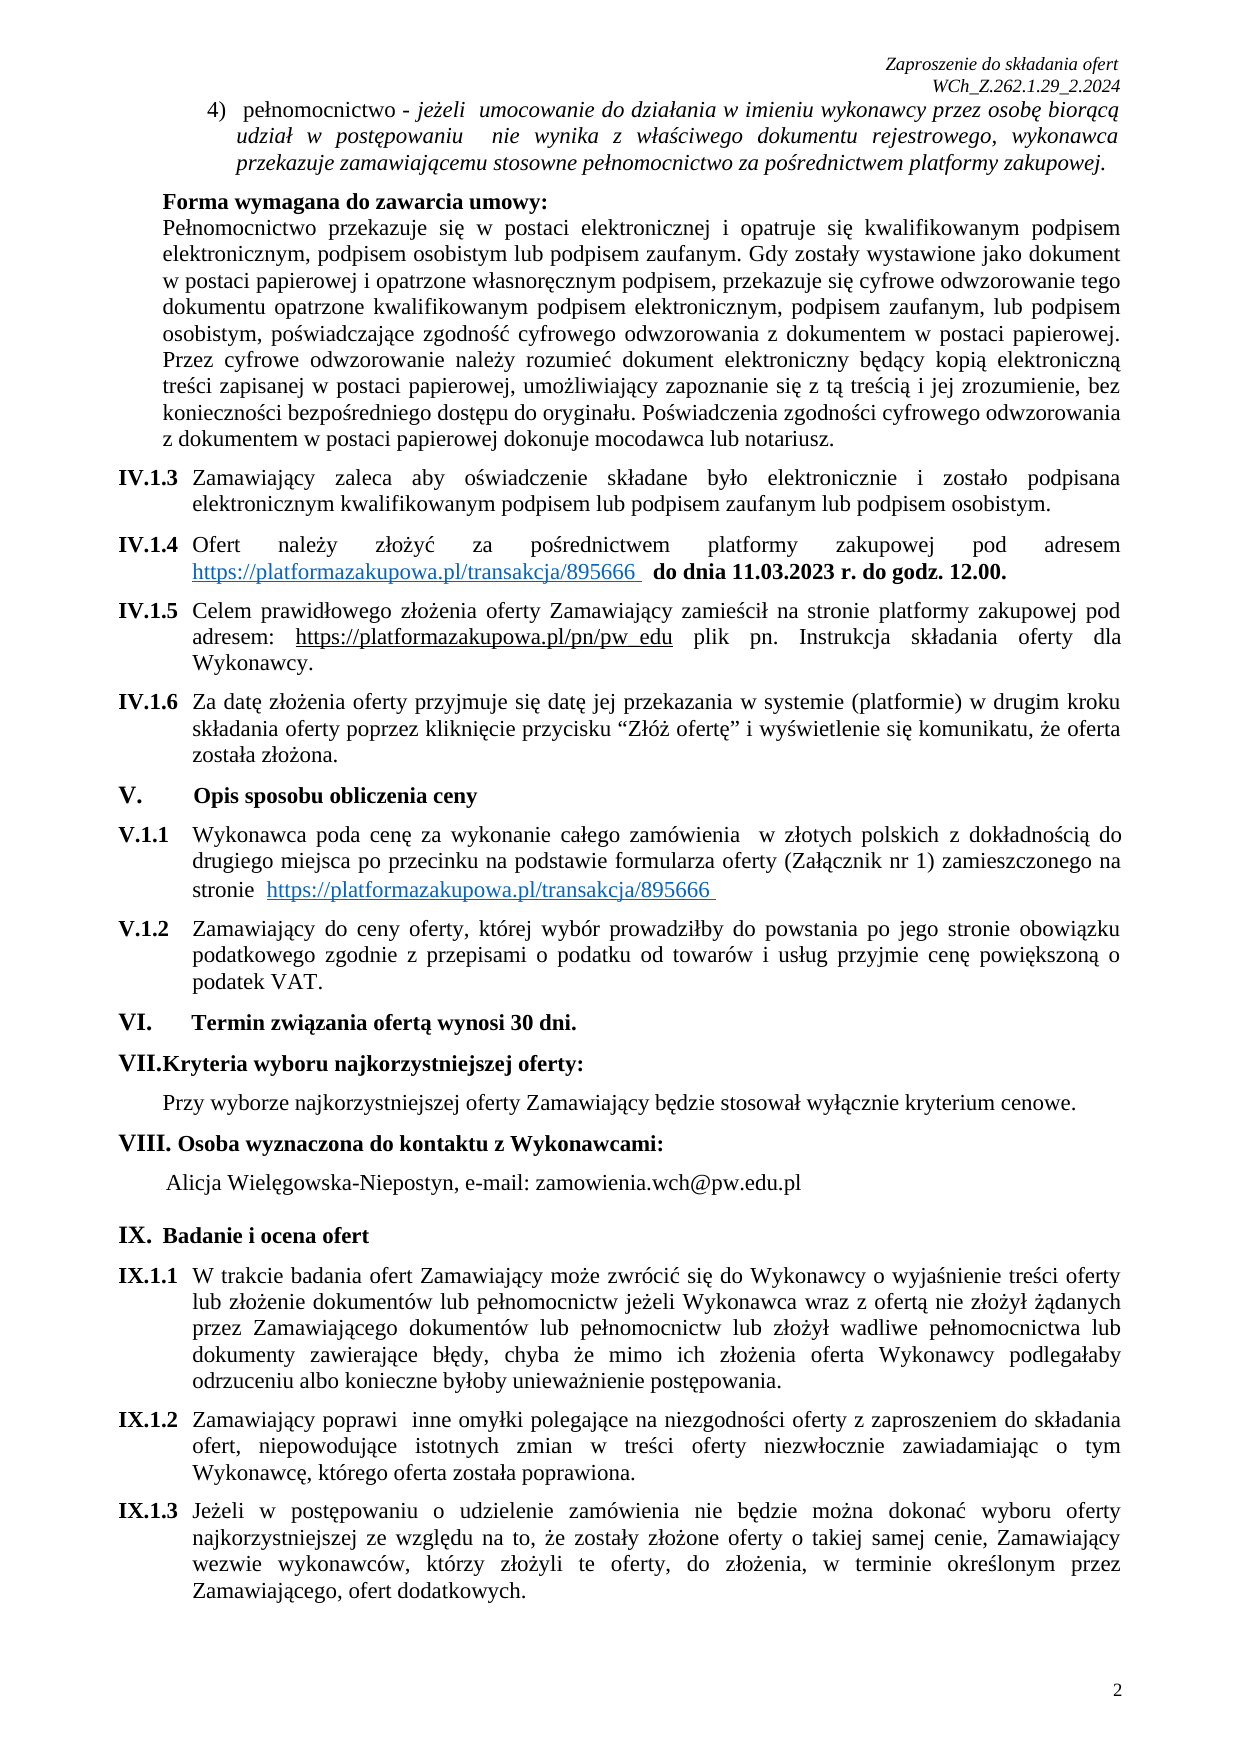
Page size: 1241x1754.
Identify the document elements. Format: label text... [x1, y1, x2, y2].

list Za datę złożenia oferty przyjmuje się datę jej przekazania w systemie (platformie) w drugim kroku składania oferty poprzez kliknięcie przycisku “Złóż ofertę” i wyświetlenie się komunikatu, że oferta została złożona. [118, 688, 1122, 767]
list Kryteria wyboru najkorzystniejszej oferty: [118, 1048, 1122, 1077]
list Zamawiający poprawi inne omyłki polegające na niezgodności oferty z zaproszeniem do składania ofert, niepowodujące istotnych zmian w treści oferty niezwłocznie zawiadamiając o tym Wykonawcę, którego oferta została poprawiona. [118, 1406, 1122, 1485]
list Zamawiający zaleca aby oświadczenie składane było elektronicznie i zostało podpisana elektronicznym kwalifikowanym podpisem lub podpisem zaufanym lub podpisem osobistym. [118, 464, 1122, 517]
list Zamawiający do ceny oferty, której wybór prowadziłby do powstania po jego stronie obowiązku podatkowego zgodnie z przepisami o podatku od towarów i usług przyjmie cenę powiększoną o podatek VAT. [118, 915, 1122, 994]
list Termin związania ofertą wynosi 30 dni. [118, 1007, 1122, 1035]
list Jeżeli w postępowaniu o udzielenie zamówienia nie będzie można dokonać wyboru oferty najkorzystniejszej ze względu na to, że zostały złożone oferty o takiej samej cenie, Zamawiający wezwie wykonawców, którzy złożyli te oferty, do złożenia, w terminie określonym przez Zamawiającego, ofert dodatkowych. [118, 1498, 1122, 1603]
list Opis sposobu obliczenia ceny [118, 780, 1122, 808]
list Celem prawidłowego złożenia oferty Zamawiający zamieścił na stronie platformy zakupowej pod adresem: https://platformazakupowa.pl/pn/pw_edu plik pn. Instrukcja składania oferty dla Wykonawcy. [118, 597, 1122, 676]
list pełnomocnictwo - jeżeli umocowanie do działania w imieniu wykonawcy przez osobę biorącą udział w postępowaniu nie wynika z właściwego dokumentu rejestrowego, wykonawca przekazuje zamawiającemu stosowne pełnomocnictwo za pośrednictwem platformy zakupowej. [207, 96, 1122, 175]
list W trakcie badania ofert Zamawiający może zwrócić się do Wykonawcy o wyjaśnienie treści oferty lub złożenie dokumentów lub pełnomocnictw jeżeli Wykonawca wraz z ofertą nie złożył żądanych przez Zamawiającego dokumentów lub pełnomocnictw lub złożył wadliwe pełnomocnictwa lub dokumenty zawierające błędy, chyba że mimo ich złożenia oferta Wykonawcy podlegałaby odrzuceniu albo konieczne byłoby unieważnienie postępowania. [118, 1262, 1122, 1393]
list Osoba wyznaczona do kontaktu z Wykonawcami: [118, 1128, 1122, 1157]
text Przy wyborze najkorzystniejszej oferty Zamawiający będzie stosował wyłącznie kryterium cenowe. [162, 1089, 1122, 1115]
list Ofert należy złożyć za pośrednictwem platformy zakupowej pod adresem https://platformazakupowa.pl/transakcja/895666 do dnia 11.03.2023 r. do godz. 12.00. [118, 529, 1122, 584]
list Forma wymagana do zawarcia umowy: [162, 188, 1122, 214]
list Badanie i ocena ofert [118, 1221, 1122, 1249]
text Alicja Wielęgowska-Niepostyn, e-mail: zamowienia.wch@pw.edu.pl [160, 1169, 1122, 1196]
list Wykonawca poda cenę za wykonanie całego zamówienia w złotych polskich z dokładnością do drugiego miejsca po przecinku na podstawie formularza oferty (Załącznik nr 1) zamieszczonego na stronie https://platformazakupowa.pl/transakcja/895666 [118, 821, 1122, 902]
list Pełnomocnictwo przekazuje się w postaci elektronicznej i opatruje się kwalifikowanym podpisem elektronicznym, podpisem osobistym lub podpisem zaufanym. Gdy zostały wystawione jako dokument w postaci papierowej i opatrzone własnoręcznym podpisem, przekazuje się cyfrowe odwzorowanie tego dokumentu opatrzone kwalifikowanym podpisem elektronicznym, podpisem zaufanym, lub podpisem osobistym, poświadczające zgodność cyfrowego odwzorowania z dokumentem w postaci papierowej. Przez cyfrowe odwzorowanie należy rozumieć dokument elektroniczny będący kopią elektroniczną treści zapisanej w postaci papierowej, umożliwiający zapoznanie się z tą treścią i jej zrozumienie, bez konieczności bezpośredniego dostępu do oryginału. Poświadczenia zgodności cyfrowego odwzorowania z dokumentem w postaci papierowej dokonuje mocodawca lub notariusz. [162, 214, 1122, 451]
